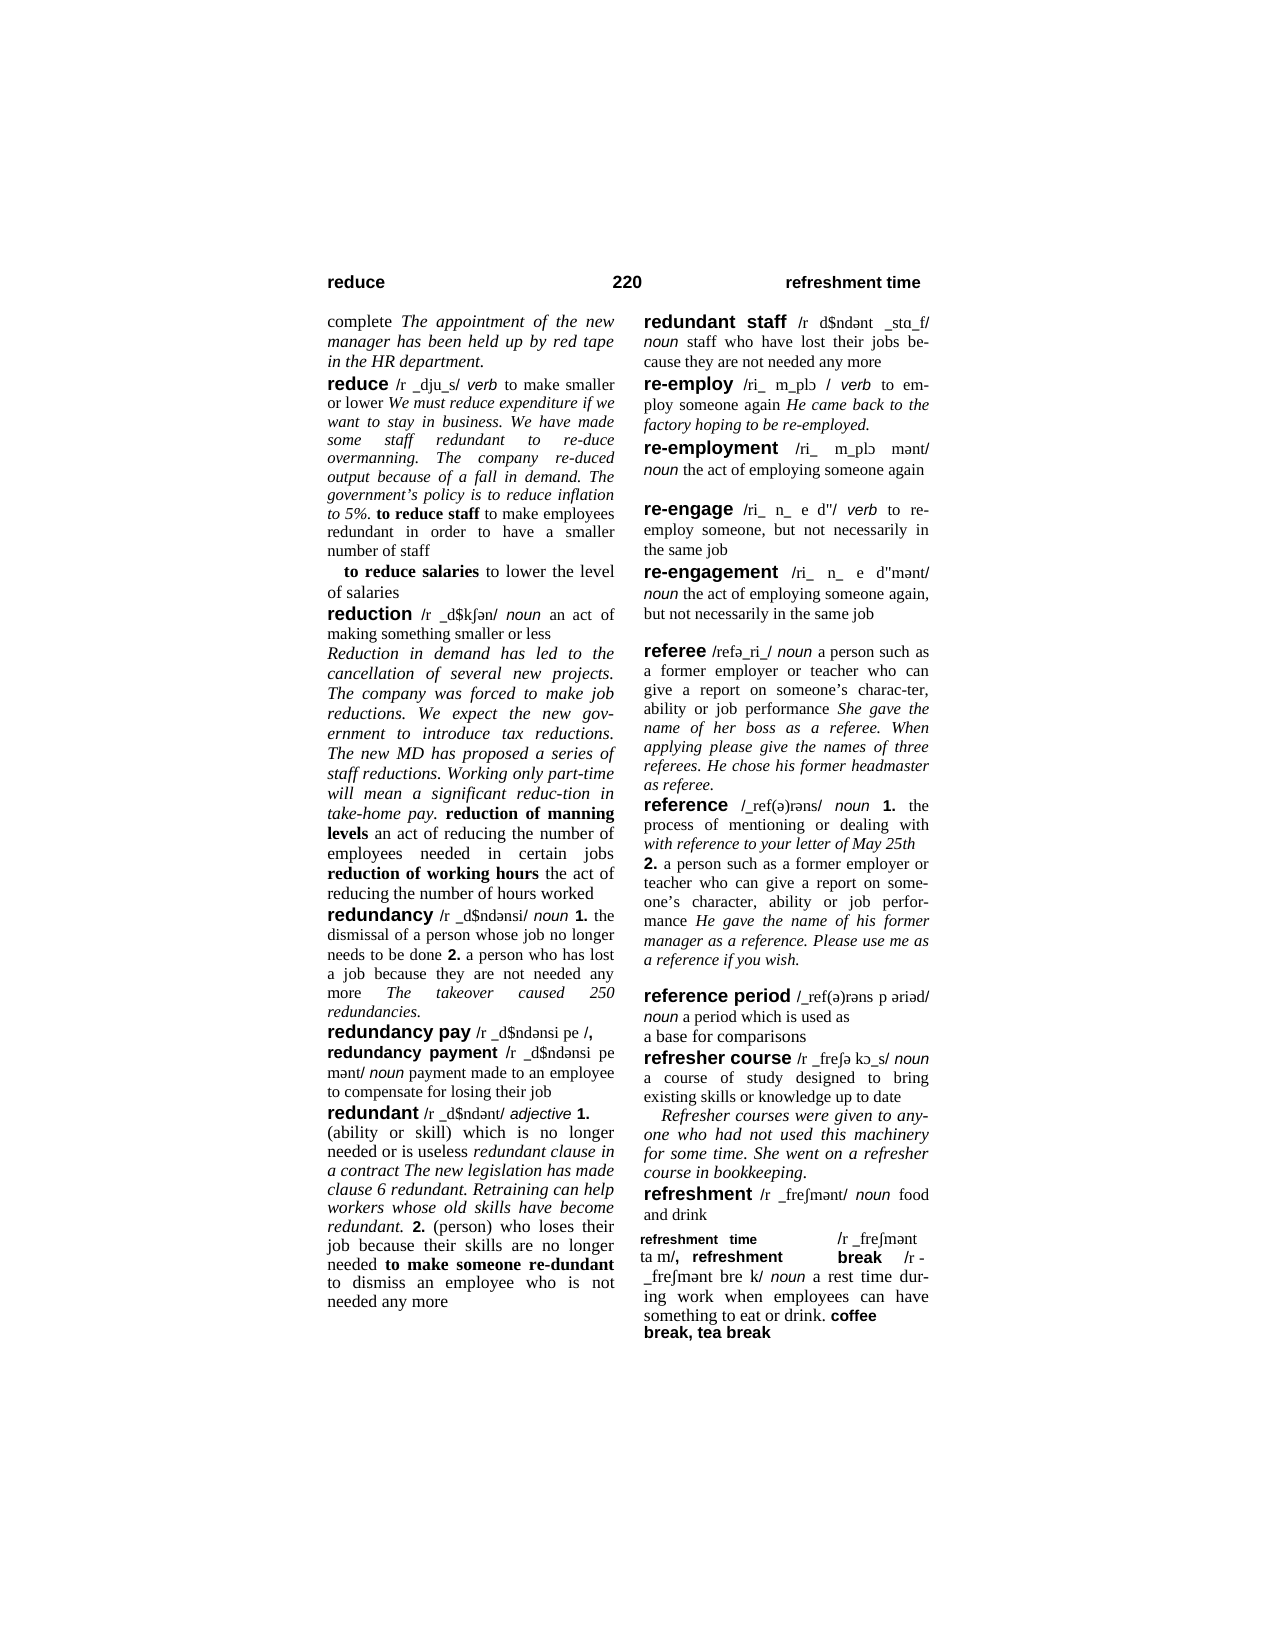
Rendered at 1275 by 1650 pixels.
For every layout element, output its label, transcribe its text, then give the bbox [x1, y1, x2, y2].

text (ability or skill) which is no longer needed or is useless redundant clause in a contract The new legislation has made clause 6 redundant. Retraining can help workers whose old skills have become redundant. 2. (person) who loses their job because their skills are no longer needed to make someone re-dundant to dismiss an employee who is not needed any more [327, 1124, 614, 1311]
text Refresher courses were given to any-one who had not used this machinery for some time. She went on a refresher course in bookkeeping. [644, 1107, 929, 1182]
text redundant /r _d$ndənt/ adjective 1. [327, 1102, 614, 1124]
text re-engagement /ri_ n_ e d"mənt/ noun the act of employing someone again, but not necessarily in the same job [644, 562, 929, 624]
text redundancy pay /r _d$ndənsi pe /, [327, 1022, 614, 1043]
text break /r - [837, 1248, 929, 1267]
text redundancy /r _d$ndənsi/ noun 1. the dismissal of a person whose job no longer needs to be done 2. a person who has lost a job because they are not needed any more The takeover caused 250 redundancies. [327, 906, 614, 1022]
text break, tea break [644, 1325, 929, 1342]
text reference period /_ref(ə)rəns p əriəd/ noun a period which is used as [644, 987, 929, 1026]
text re-engage /ri_ n_ e d"/ verb to re-employ someone, but not necessarily in the same job [644, 499, 929, 559]
text referee /refə_ri_/ noun a person such as a former employer or teacher who can give a report on someone’s charac-ter, ability or job performance She gave the name of her boss as a referee. When applying please give the names of three referees. He chose his former headmaster as referee. [644, 642, 929, 794]
text 2. a person such as a former employer or teacher who can give a report on some-one’s character, ability or job perfor-mance He gave the name of his former manager as a reference. Please use me as a reference if you wish. [644, 854, 929, 969]
text re-employment /ri_ m_plɔ mənt/ noun the act of employing someone again [644, 437, 929, 480]
text _freʃmənt bre k/ noun a rest time dur-ing work when employees can have something to eat or drink. coffee [644, 1267, 929, 1325]
text refresher course /r _freʃə kɔ_s/ noun a course of study designed to bring existing skills or knowledge up to date [644, 1049, 929, 1106]
text /r _freʃmənt [837, 1228, 929, 1248]
text reference /_ref(ə)rəns/ noun 1. the process of mentioning or dealing with with reference to your letter of May 25th [644, 797, 929, 853]
text reduce /r _dju_s/ verb to make smaller or lower We must reduce expenditure if we want to stay in business. We have made some staff redundant to re-duce overmanning. The company re-duced output because of a fall in demand. The government’s policy is to reduce inflation to 5%. to reduce staff to make employees redundant in order to have a smaller number of staff [327, 376, 614, 560]
text refreshment time [640, 1234, 819, 1247]
text a base for comparisons [644, 1026, 929, 1046]
text reduction /r _d$kʃən/ noun an act of making something smaller or less [327, 604, 614, 643]
text Reduction in demand has led to the cancellation of several new projects. The company was forced to make job reductions. We expect the new gov-ernment to introduce tax reductions. The new MD has proposed a series of staff reductions. Working only part-time will mean a significant reduc-tion in take-home pay. reduction of manning levels an act of reducing the number of employees needed in certain jobs reduction of working hours the act of reducing the number of hours worked [327, 643, 614, 903]
text ta m/, refreshment [640, 1249, 815, 1266]
text redundancy payment /r _d$ndənsi pe mənt/ noun payment made to an employee to compensate for losing their job [327, 1043, 614, 1101]
text redundant staff /r d$ndənt _stɑ_f/ noun staff who have lost their jobs be-cause they are not needed any more [644, 312, 929, 372]
text refreshment /r _freʃmənt/ noun food and drink [644, 1185, 929, 1224]
text re-employ /ri_ m_plɔ / verb to em-ploy someone again He came back to the factory hoping to be re-employed. [644, 374, 929, 434]
text complete The appointment of the new manager has been held up by red tape in the HR department. [327, 312, 614, 371]
text reduce 220 refreshment time [327, 271, 929, 292]
text to reduce salaries to lower the level of salaries [327, 561, 614, 602]
